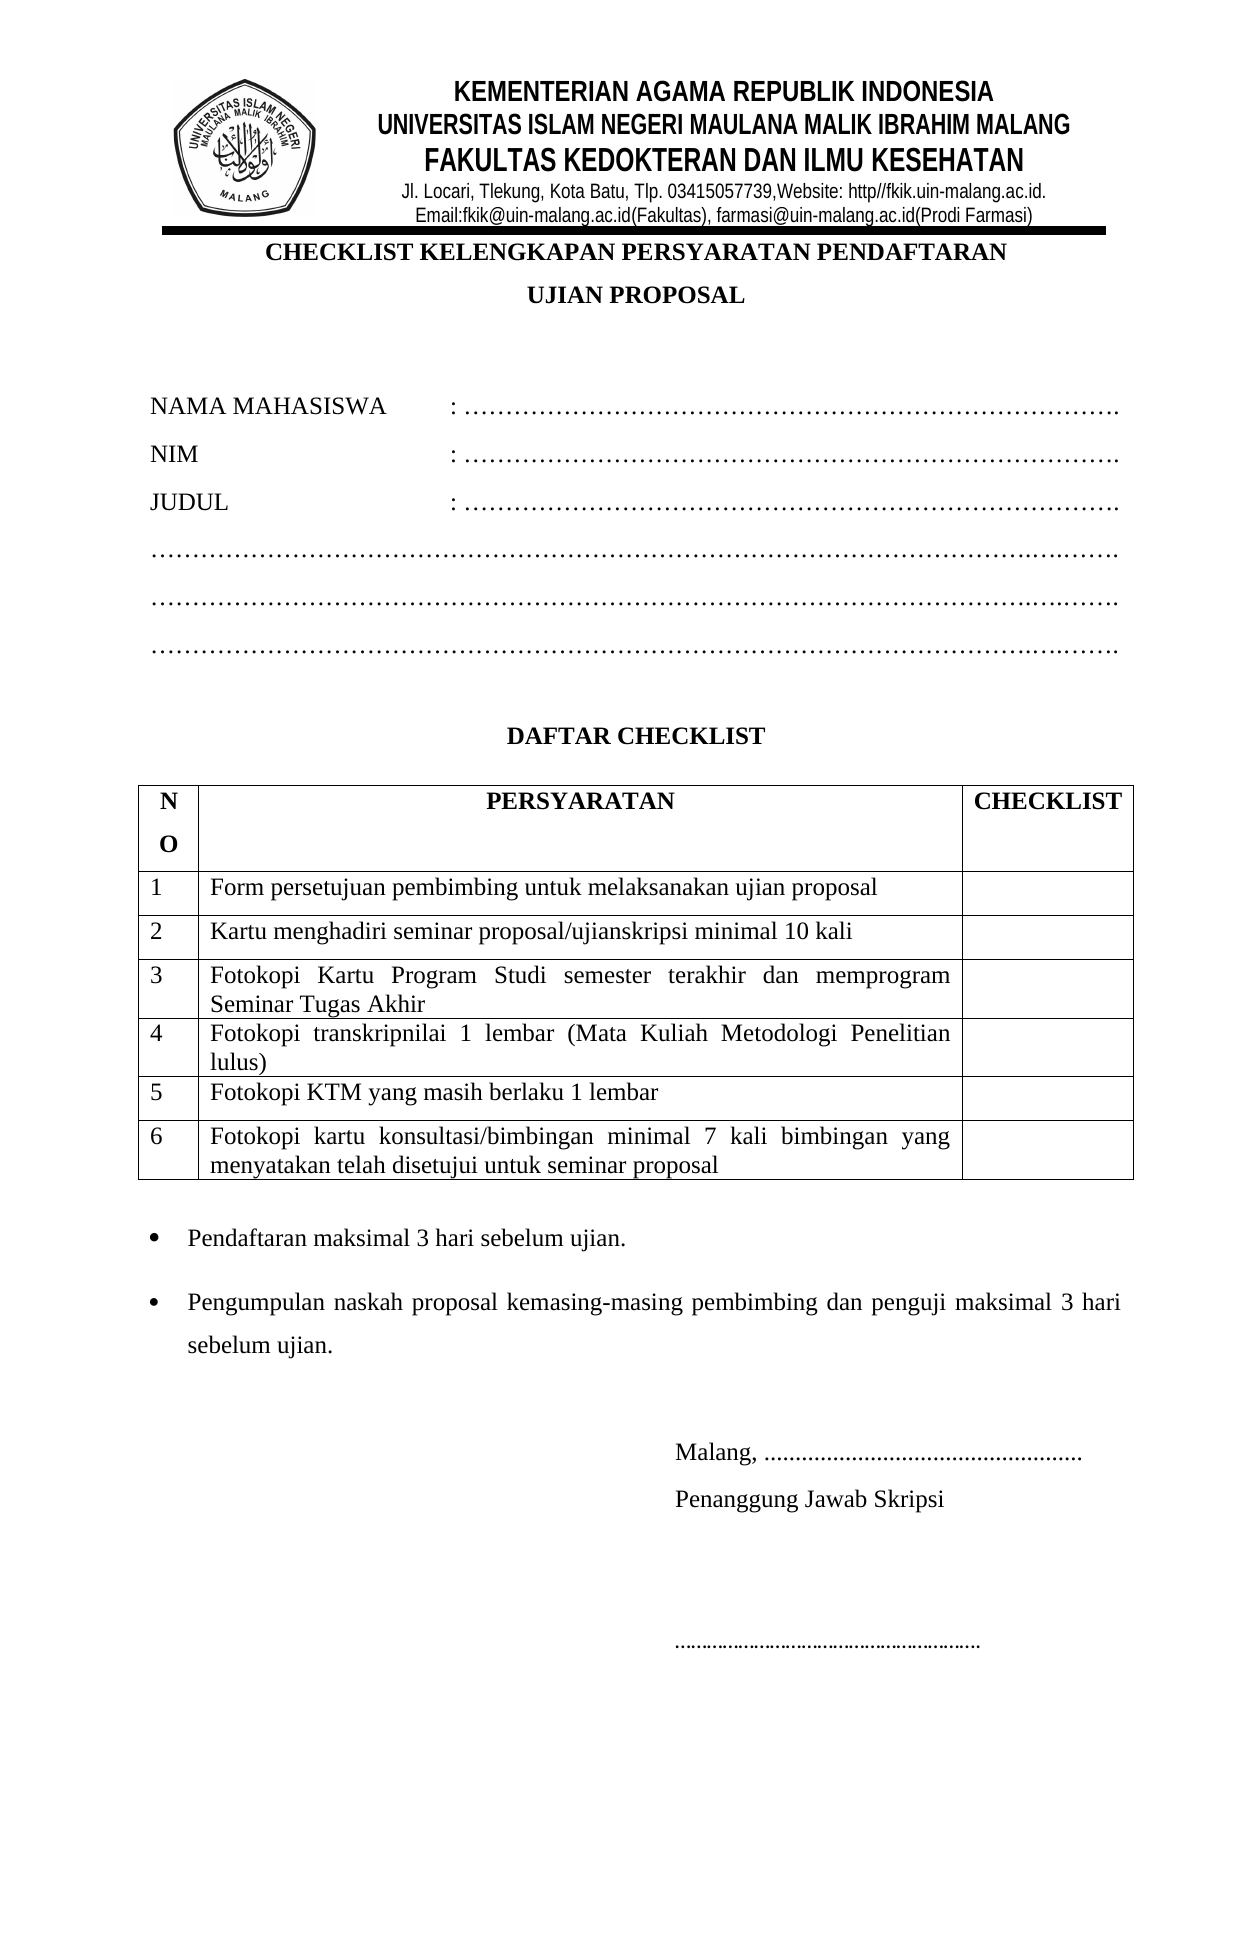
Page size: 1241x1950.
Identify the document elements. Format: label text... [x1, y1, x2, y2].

table_cell Fotokopi kartu konsultasi/bimbingan minimal 7 kali bimbingan yang menyatakan telah disetujui untuk seminar proposal [199, 1121, 962, 1178]
table_cell 4 [139, 1019, 198, 1076]
text DAFTAR CHECKLIST [150, 721, 1122, 749]
text NIM : ……………………………………………………………………. [150, 439, 1122, 468]
table_header [159, 74, 338, 237]
list CHECKLIST KELENGKAPAN PERSYARATAN PENDAFTARAN [150, 237, 1122, 265]
table_cell [963, 1077, 1133, 1120]
table_cell Kartu menghadiri seminar proposal/ujianskripsi minimal 10 kali [199, 916, 962, 959]
text …………………………………………………. [600, 1626, 1122, 1654]
table_cell 5 [139, 1077, 198, 1120]
table_cell 6 [139, 1121, 198, 1178]
text Malang, ................................................... [600, 1437, 1122, 1466]
list Pengumpulan naskah proposal kemasing-masing pembimbing dan penguji maksimal 3 hari sebelum ujian. [150, 1287, 1122, 1358]
table_cell [963, 1121, 1133, 1178]
text NAMA MAHASISWA : ……………………………………………………………………. [150, 391, 1122, 420]
picture [173, 79, 316, 217]
text JUDUL : ……………………………………………………………………. [150, 487, 1122, 516]
table_cell [963, 916, 1133, 959]
table_header NO [139, 786, 198, 871]
list Pendaftaran maksimal 3 hari sebelum ujian. [150, 1223, 1122, 1251]
table_cell 2 [139, 916, 198, 959]
table_cell 3 [139, 960, 198, 1017]
text Penanggung Jawab Skripsi [600, 1484, 1122, 1513]
text …………………………………………………………………………………………….….……. [150, 630, 1122, 659]
list UJIAN PROPOSAL [150, 280, 1122, 308]
table_header CHECKLIST [963, 786, 1133, 871]
text …………………………………………………………………………………………….….……. [150, 534, 1122, 563]
table_cell Fotokopi transkripnilai 1 lembar (Mata Kuliah Metodologi Penelitian lulus) [199, 1019, 962, 1076]
table_cell [963, 872, 1133, 915]
table_cell Fotokopi KTM yang masih berlaku 1 lembar [199, 1077, 962, 1120]
table_cell [963, 1019, 1133, 1076]
table_cell [963, 960, 1133, 1017]
table_header KEMENTERIAN AGAMA REPUBLIK INDONESIA UNIVERSITAS ISLAM NEGERI MAULANA MALIK IBRAHIM MALANG FAKULTAS KEDOKTERAN DAN ILMU KESEHATAN Jl. Locari, Tlekung, Kota Batu, Tlp. 03415057739,Website: http//fkik.uin-malang.ac.id. Email:fkik@uin-malang.ac.id(Fakultas), farmasi@uin-malang.ac.id(Prodi Farmasi) [338, 74, 1110, 237]
table_header PERSYARATAN [199, 786, 962, 871]
table_cell Fotokopi Kartu Program Studi semester terakhir dan memprogram Seminar Tugas Akhir [199, 960, 962, 1017]
text …………………………………………………………………………………………….….……. [150, 582, 1122, 611]
table_cell Form persetujuan pembimbing untuk melaksanakan ujian proposal [199, 872, 962, 915]
table_cell 1 [139, 872, 198, 915]
